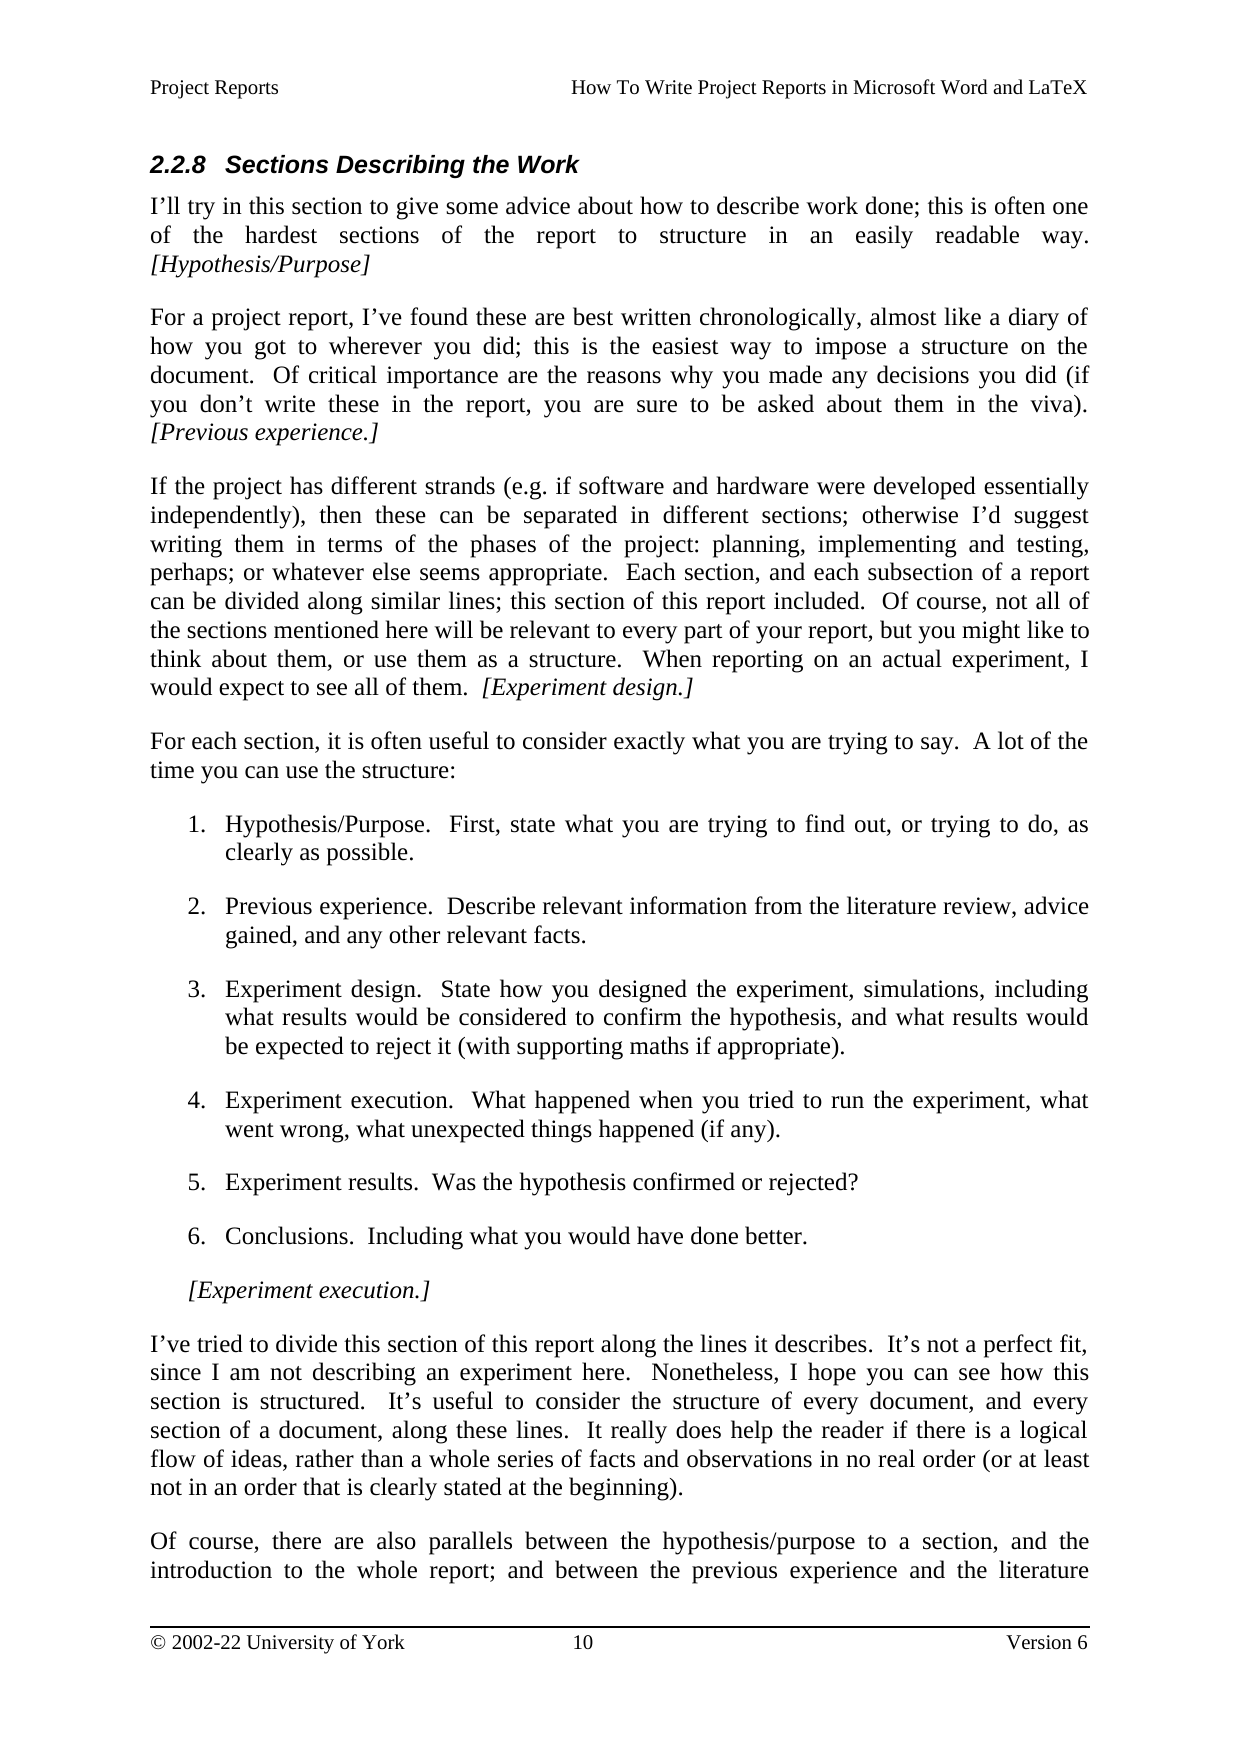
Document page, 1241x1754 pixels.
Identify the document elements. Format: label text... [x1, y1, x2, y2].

list Conclusions. Including what you would have done better. [187, 1221, 1090, 1250]
text For a project report, I’ve found these are best written chronologically, almost like a diary of how you got to wherever you did; this is the easiest way to impose a structure on the document. Of critical importance are the reasons why you made any decisions you did (if you don’t write these in the report, you are sure to be asked about them in the viva). [Previous experience.] [150, 302, 1090, 446]
list Hypothesis/Purpose. First, state what you are trying to find out, or trying to do, as clearly as possible. [187, 809, 1090, 866]
list Experiment design. State how you designed the experiment, simulations, including what results would be considered to confirm the hypothesis, and what results would be expected to reject it (with supporting maths if appropriate). [187, 974, 1090, 1060]
text For each section, it is often useful to consider exactly what you are trying to say. A lot of the time you can use the structure: [150, 726, 1090, 784]
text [150, 1526, 1090, 1584]
list Experiment results. Was the hypothesis confirmed or rejected? [187, 1167, 1090, 1196]
text [Experiment execution.] [187, 1275, 1090, 1304]
list Previous experience. Describe relevant information from the literature review, advice gained, and any other relevant facts. [187, 891, 1090, 949]
text If the project has different strands (e.g. if software and hardware were developed essentially independently), then these can be separated in different sections; otherwise I’d suggest writing them in terms of the phases of the project: planning, implementing and testing, perhaps; or whatever else seems appropriate. Each section, and each subsection of a report can be divided along similar lines; this section of this report included. Of course, not all of the sections mentioned here will be relevant to every part of your report, but you might like to think about them, or use them as a structure. When reporting on an actual experiment, I would expect to see all of them. [Experiment design.] [150, 471, 1090, 701]
text I’ve tried to divide this section of this report along the lines it describes. It’s not a perfect fit, since I am not describing an experiment here. Nonetheless, I hope you can see how this section is structured. It’s useful to consider the structure of every document, and every section of a document, along these lines. It really does help the reader if there is a logical flow of ideas, rather than a whole series of facts and observations in no real order (or at least not in an order that is clearly stated at the beginning). [150, 1329, 1090, 1501]
subtitle Sections Describing the Work [150, 150, 1090, 179]
text I’ll try in this section to give some advice about how to describe work done; this is often one of the hardest sections of the report to structure in an easily readable way. [Hypothesis/Purpose] [150, 191, 1090, 277]
list Experiment execution. What happened when you tried to run the experiment, what went wrong, what unexpected things happened (if any). [187, 1085, 1090, 1142]
